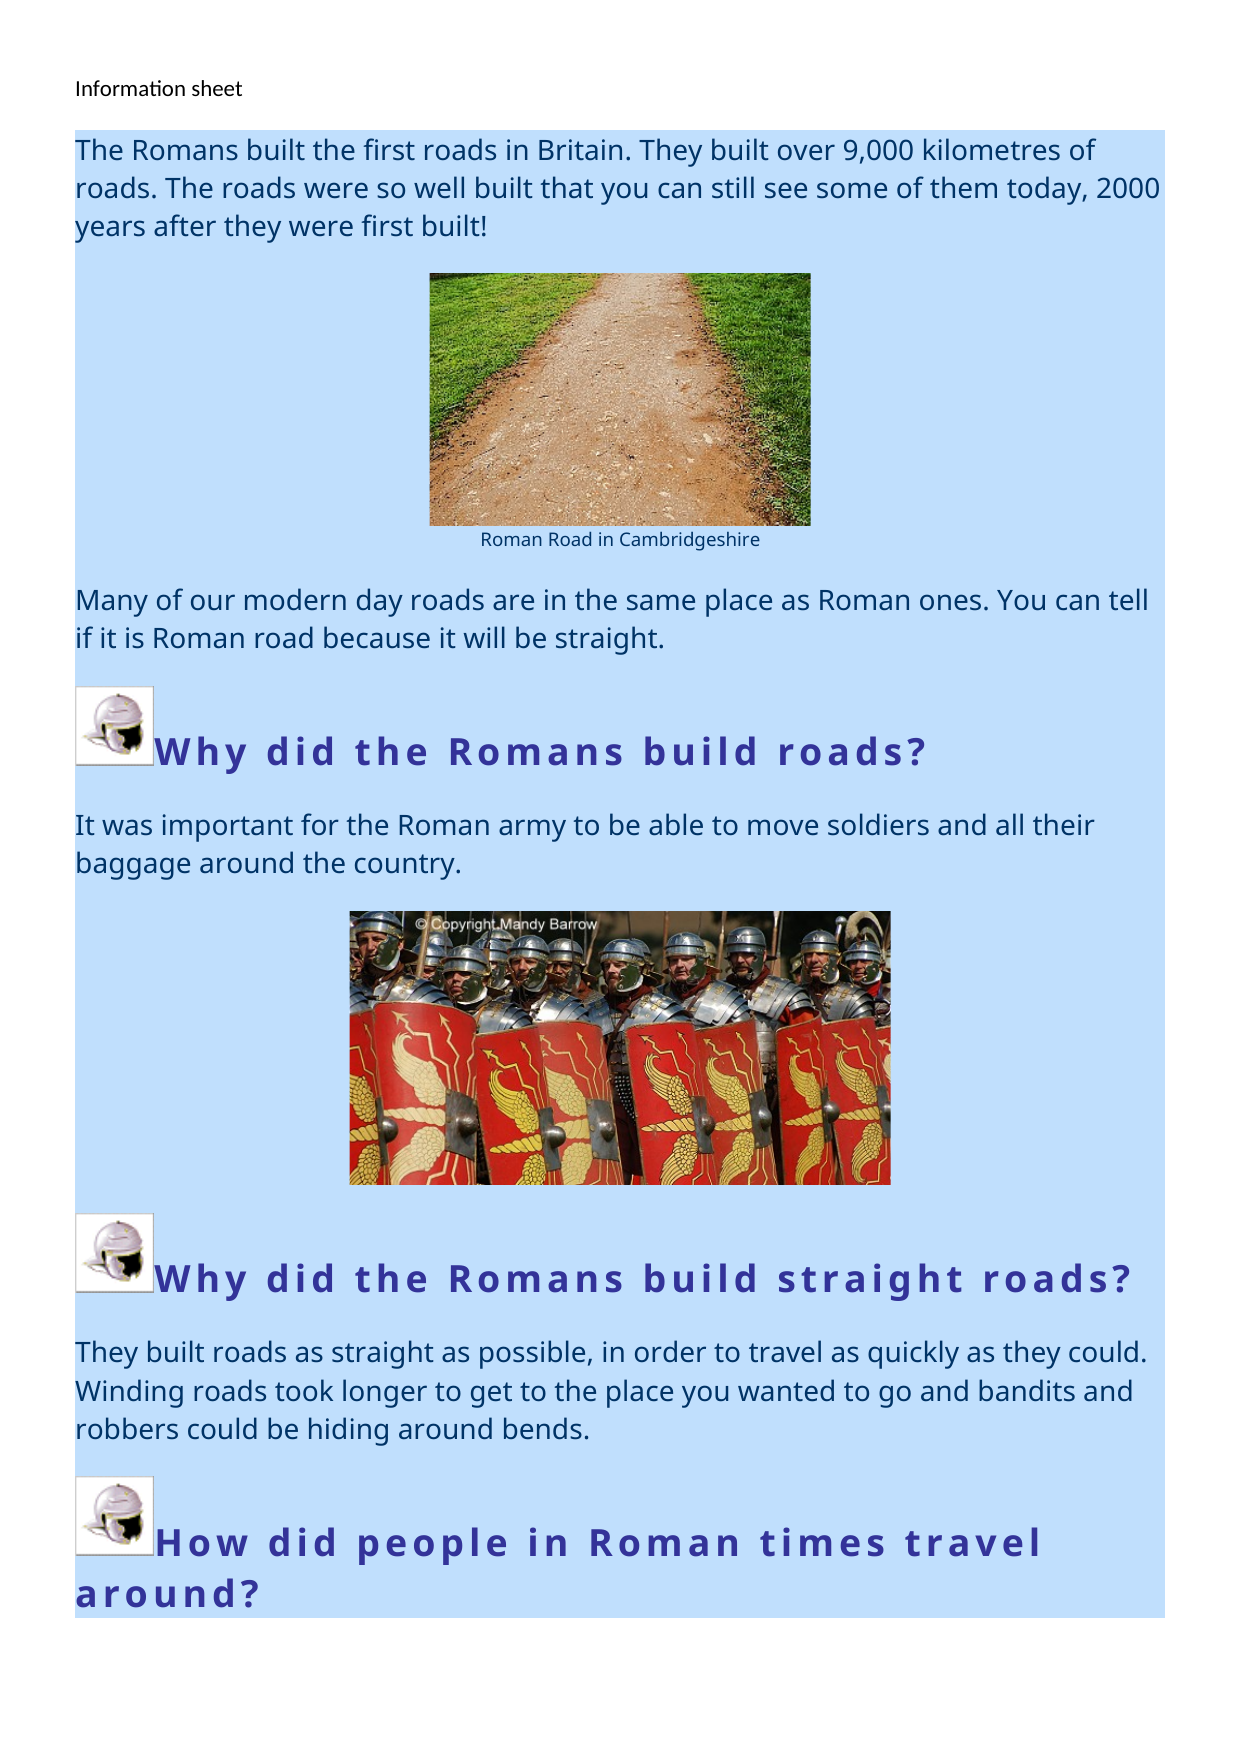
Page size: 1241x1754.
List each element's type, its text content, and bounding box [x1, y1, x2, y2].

text Many of our modern day roads are in the same place as Roman ones. You can tell if it is Roman road because it will be straight. [75, 581, 1165, 657]
text They built roads as straight as possible, in order to travel as quickly as they could. Winding roads took longer to get to the place you wanted to go and bandits and robbers could be hiding around bends. [75, 1333, 1165, 1448]
picture [429, 273, 811, 526]
picture [75, 1213, 154, 1293]
picture [75, 686, 154, 766]
picture [349, 911, 891, 1185]
text The Romans built the first roads in Britain. They built over 9,000 kilometres of roads. The roads were so well built that you can still see some of them today, 2000 years after they were first built! [75, 130, 1165, 245]
text It was important for the Roman army to be able to move soldiers and all their baggage around the country. [75, 806, 1165, 882]
text How did people in Roman times travel around? [75, 1477, 1165, 1618]
picture [75, 1476, 154, 1556]
text Why did the Romans build straight roads? [75, 1213, 1165, 1303]
text Why did the Romans build roads? [75, 686, 1165, 776]
